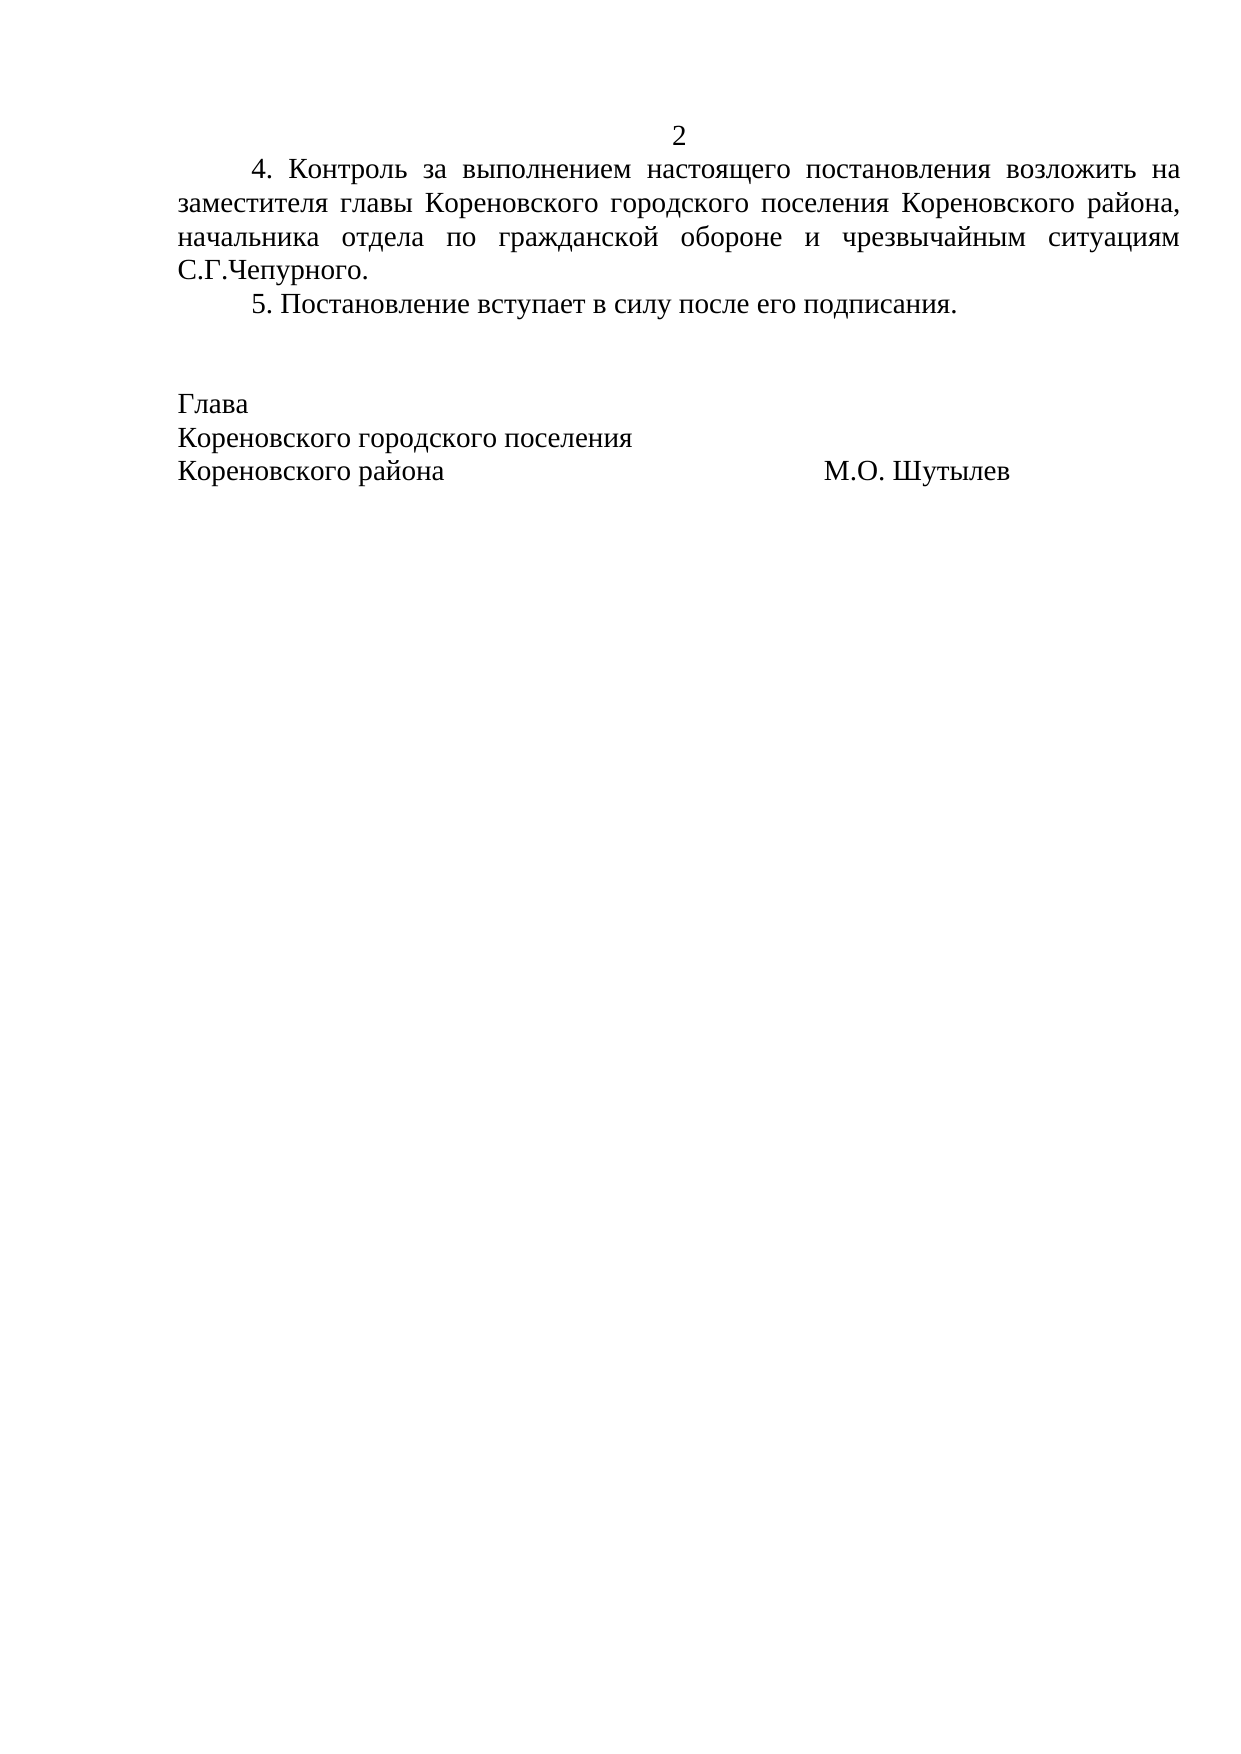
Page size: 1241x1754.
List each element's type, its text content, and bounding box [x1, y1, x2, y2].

text 4. Контроль за выполнением настоящего постановления возложить на заместителя главы Кореновского городского поселения Кореновского района, начальника отдела по гражданской обороне и чрезвычайным ситуациям С.Г.Чепурного. [177, 152, 1181, 286]
text 5. Постановление вступает в силу после его подписания. [177, 286, 1181, 319]
text Кореновского района М.О. Шутылев [177, 453, 1181, 487]
text Кореновского городского поселения [177, 420, 1181, 453]
text Глава [177, 386, 1181, 420]
